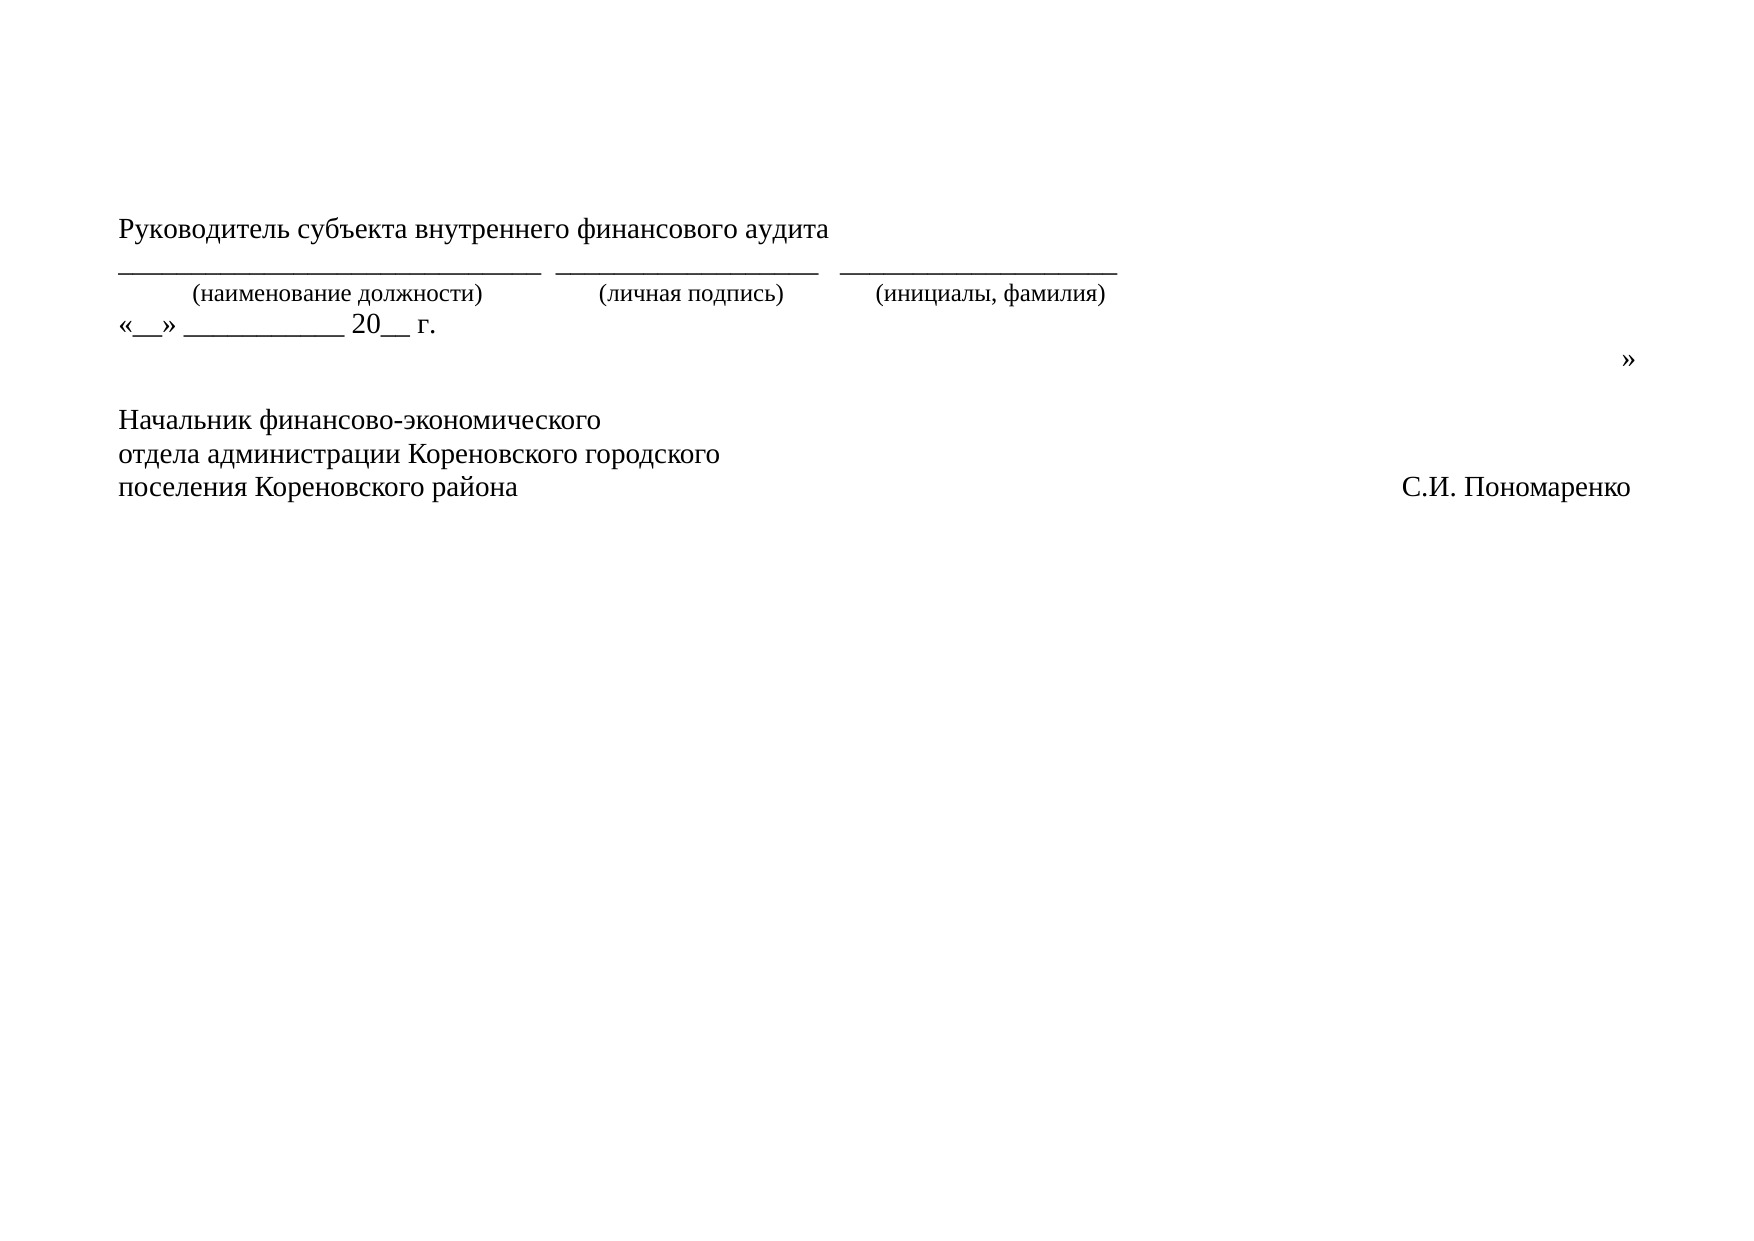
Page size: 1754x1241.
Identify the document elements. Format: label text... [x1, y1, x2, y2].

text отдела администрации Кореновского городского [118, 436, 1636, 469]
text Руководитель субъекта внутреннего финансового аудита [118, 211, 1636, 244]
text поселения Кореновского района С.И. Пономаренко [118, 469, 1636, 503]
text » [118, 340, 1636, 374]
text «__» ___________ 20__ г. [118, 307, 1636, 340]
text _____________________________ __________________ ___________________ [118, 244, 1636, 278]
text Начальник финансово-экономического [118, 402, 1636, 436]
text (наименование должности) (личная подпись) (инициалы, фамилия) [118, 278, 1636, 307]
